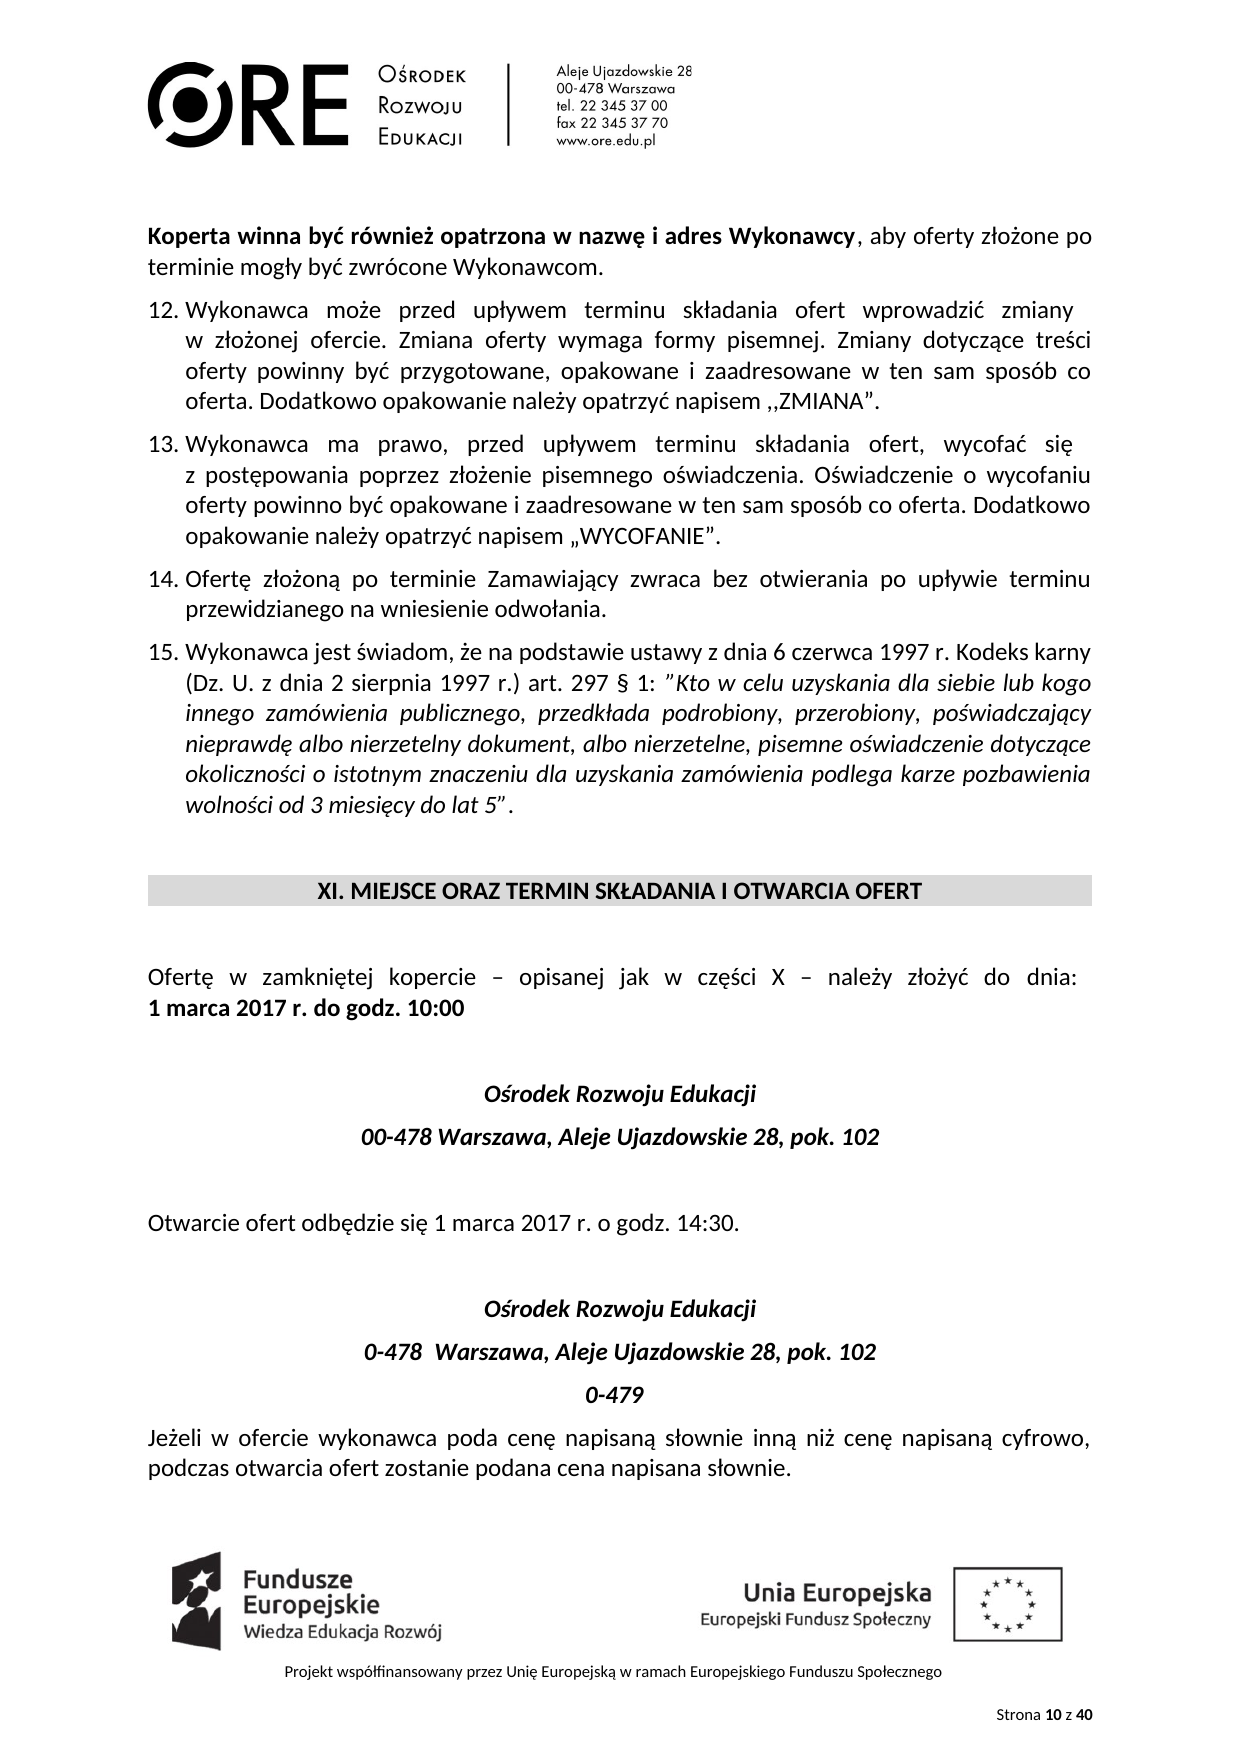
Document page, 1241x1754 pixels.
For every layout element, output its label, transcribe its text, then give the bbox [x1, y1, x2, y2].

list Wykonawca ma prawo, przed upływem terminu składania ofert, wycofać się z postępowania poprzez złożenie pisemnego oświadczenia. Oświadczenie o wycofaniu oferty powinno być opakowane i zaadresowane w ten sam sposób co oferta. Dodatkowo opakowanie należy opatrzyć napisem „WYCOFANIE”. [148, 428, 1092, 550]
picture [147, 62, 692, 149]
subtitle Otwarcie ofert odbędzie się 1 marca 2017 r. o godz. 14:30. [148, 1207, 1092, 1237]
text Ośrodek Rozwoju Edukacji [148, 1293, 1092, 1323]
text Ośrodek Rozwoju Edukacji [148, 1078, 1092, 1108]
text Ofertę w zamkniętej kopercie – opisanej jak w części X – należy złożyć do dnia: 1 marca 2017 r. do godz. 10:00 [148, 961, 1092, 1022]
list Wykonawca może przed upływem terminu składania ofert wprowadzić zmiany w złożonej ofercie. Zmiana oferty wymaga formy pisemnej. Zmiany dotyczące treści oferty powinny być przygotowane, opakowane i zaadresowane w ten sam sposób co oferta. Dodatkowo opakowanie należy opatrzyć napisem ,,ZMIANA”. [148, 294, 1092, 416]
text XI. MIEJSCE ORAZ TERMIN SKŁADANIA I OTWARCIA OFERT [148, 875, 1092, 906]
list Ofertę złożoną po terminie Zamawiający zwraca bez otwierania po upływie terminu przewidzianego na wniesienie odwołania. [148, 563, 1092, 624]
text 00-478 Warszawa, Aleje Ujazdowskie 28, pok. 102 [148, 1121, 1092, 1151]
list Wykonawca jest świadom, że na podstawie ustawy z dnia 6 czerwca 1997 r. Kodeks karny (Dz. U. z dnia 2 sierpnia 1997 r.) art. 297 § 1: ”Kto w celu uzyskania dla siebie lub kogo innego zamówienia publicznego, przedkłada podrobiony, przerobiony, poświadczający nieprawdę albo nierzetelny dokument, albo nierzetelne, pisemne oświadczenie dotyczące okoliczności o istotnym znaczeniu dla uzyskania zamówienia podlega karze pozbawienia wolności od 3 miesięcy do lat 5”. [148, 636, 1092, 819]
text Koperta winna być również opatrzona w nazwę i adres Wykonawcy, aby oferty złożone po terminie mogły być zwrócone Wykonawcom. [148, 220, 1092, 281]
list Warszawa, Aleje Ujazdowskie 28, pok. 102 [148, 1336, 1092, 1366]
picture [147, 1526, 1092, 1673]
text Jeżeli w ofercie wykonawca poda cenę napisaną słownie inną niż cenę napisaną cyfrowo, podczas otwarcia ofert zostanie podana cena napisana słownie. [148, 1422, 1092, 1483]
